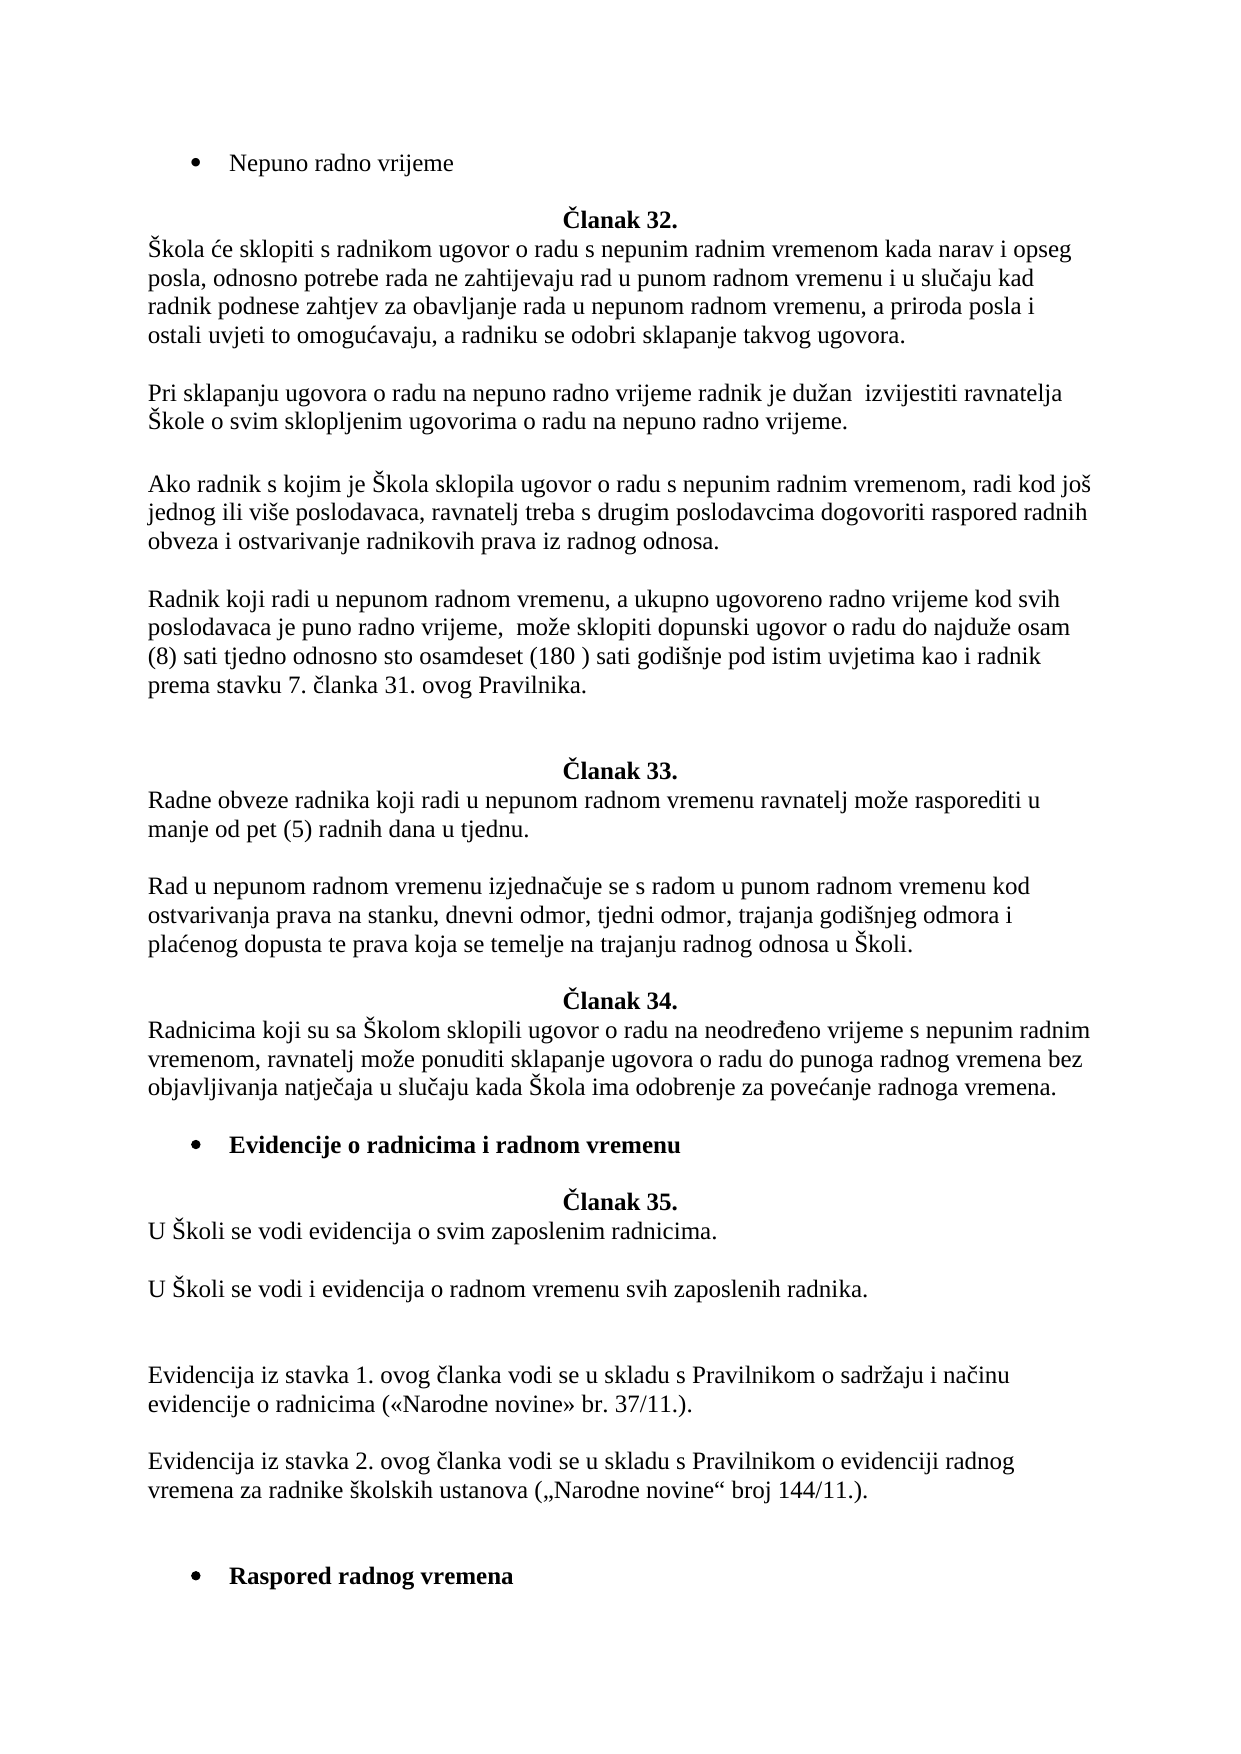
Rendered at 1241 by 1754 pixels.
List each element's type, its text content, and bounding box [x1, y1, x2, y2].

text Rad u nepunom radnom vremenu izjednačuje se s radom u punom radnom vremenu kod ostvarivanja prava na stanku, dnevni odmor, tjedni odmor, trajanja godišnjeg odmora i plaćenog dopusta te prava koja se temelje na trajanju radnog odnosa u Školi. [148, 871, 1093, 957]
text Pri sklapanju ugovora o radu na nepuno radno vrijeme radnik je dužan izvijestiti ravnatelja Škole o svim sklopljenim ugovorima o radu na nepuno radno vrijeme. [148, 378, 1093, 435]
list Raspored radnog vremena [191, 1561, 1093, 1590]
text Radnicima koji su sa Školom sklopili ugovor o radu na neodređeno vrijeme s nepunim radnim vremenom, ravnatelj može ponuditi sklapanje ugovora o radu do punoga radnog vremena bez objavljivanja natječaja u slučaju kada Škola ima odobrenje za povećanje radnoga vremena. [148, 1015, 1093, 1101]
text Evidencija iz stavka 1. ovog članka vodi se u skladu s Pravilnikom o sadržaju i načinu evidencije o radnicima («Narodne novine» br. 37/11.). [148, 1360, 1093, 1417]
text Članak 33. [148, 756, 1093, 785]
text Članak 35. [148, 1187, 1093, 1216]
list Nepuno radno vrijeme [191, 148, 1093, 176]
text Članak 34. [148, 986, 1093, 1015]
list Evidencije o radnicima i radnom vremenu [191, 1130, 1093, 1159]
text Evidencija iz stavka 2. ovog članka vodi se u skladu s Pravilnikom o evidenciji radnog vremena za radnike školskih ustanova („Narodne novine“ broj 144/11.). [148, 1446, 1093, 1504]
text Radnik koji radi u nepunom radnom vremenu, a ukupno ugovoreno radno vrijeme kod svih poslodavaca je puno radno vrijeme, može sklopiti dopunski ugovor o radu do najduže osam (8) sati tjedno odnosno sto osamdeset (180 ) sati godišnje pod istim uvjetima kao i radnik prema stavku 7. članka 31. ovog Pravilnika. [148, 584, 1093, 699]
text Radne obveze radnika koji radi u nepunom radnom vremenu ravnatelj može rasporediti u manje od pet (5) radnih dana u tjednu. [148, 785, 1093, 842]
text U Školi se vodi evidencija o svim zaposlenim radnicima. [148, 1216, 1093, 1245]
text Škola će sklopiti s radnikom ugovor o radu s nepunim radnim vremenom kada narav i opseg posla, odnosno potrebe rada ne zahtijevaju rad u punom radnom vremenu i u slučaju kad radnik podnese zahtjev za obavljanje rada u nepunom radnom vremenu, a priroda posla i ostali uvjeti to omogućavaju, a radniku se odobri sklapanje takvog ugovora. [148, 234, 1093, 349]
text Ako radnik s kojim je Škola sklopila ugovor o radu s nepunim radnim vremenom, radi kod još jednog ili više poslodavaca, ravnatelj treba s drugim poslodavcima dogovoriti raspored radnih obveza i ostvarivanje radnikovih prava iz radnog odnosa. [148, 469, 1093, 555]
text Članak 32. [148, 205, 1093, 234]
text U Školi se vodi i evidencija o radnom vremenu svih zaposlenih radnika. [148, 1274, 1093, 1302]
